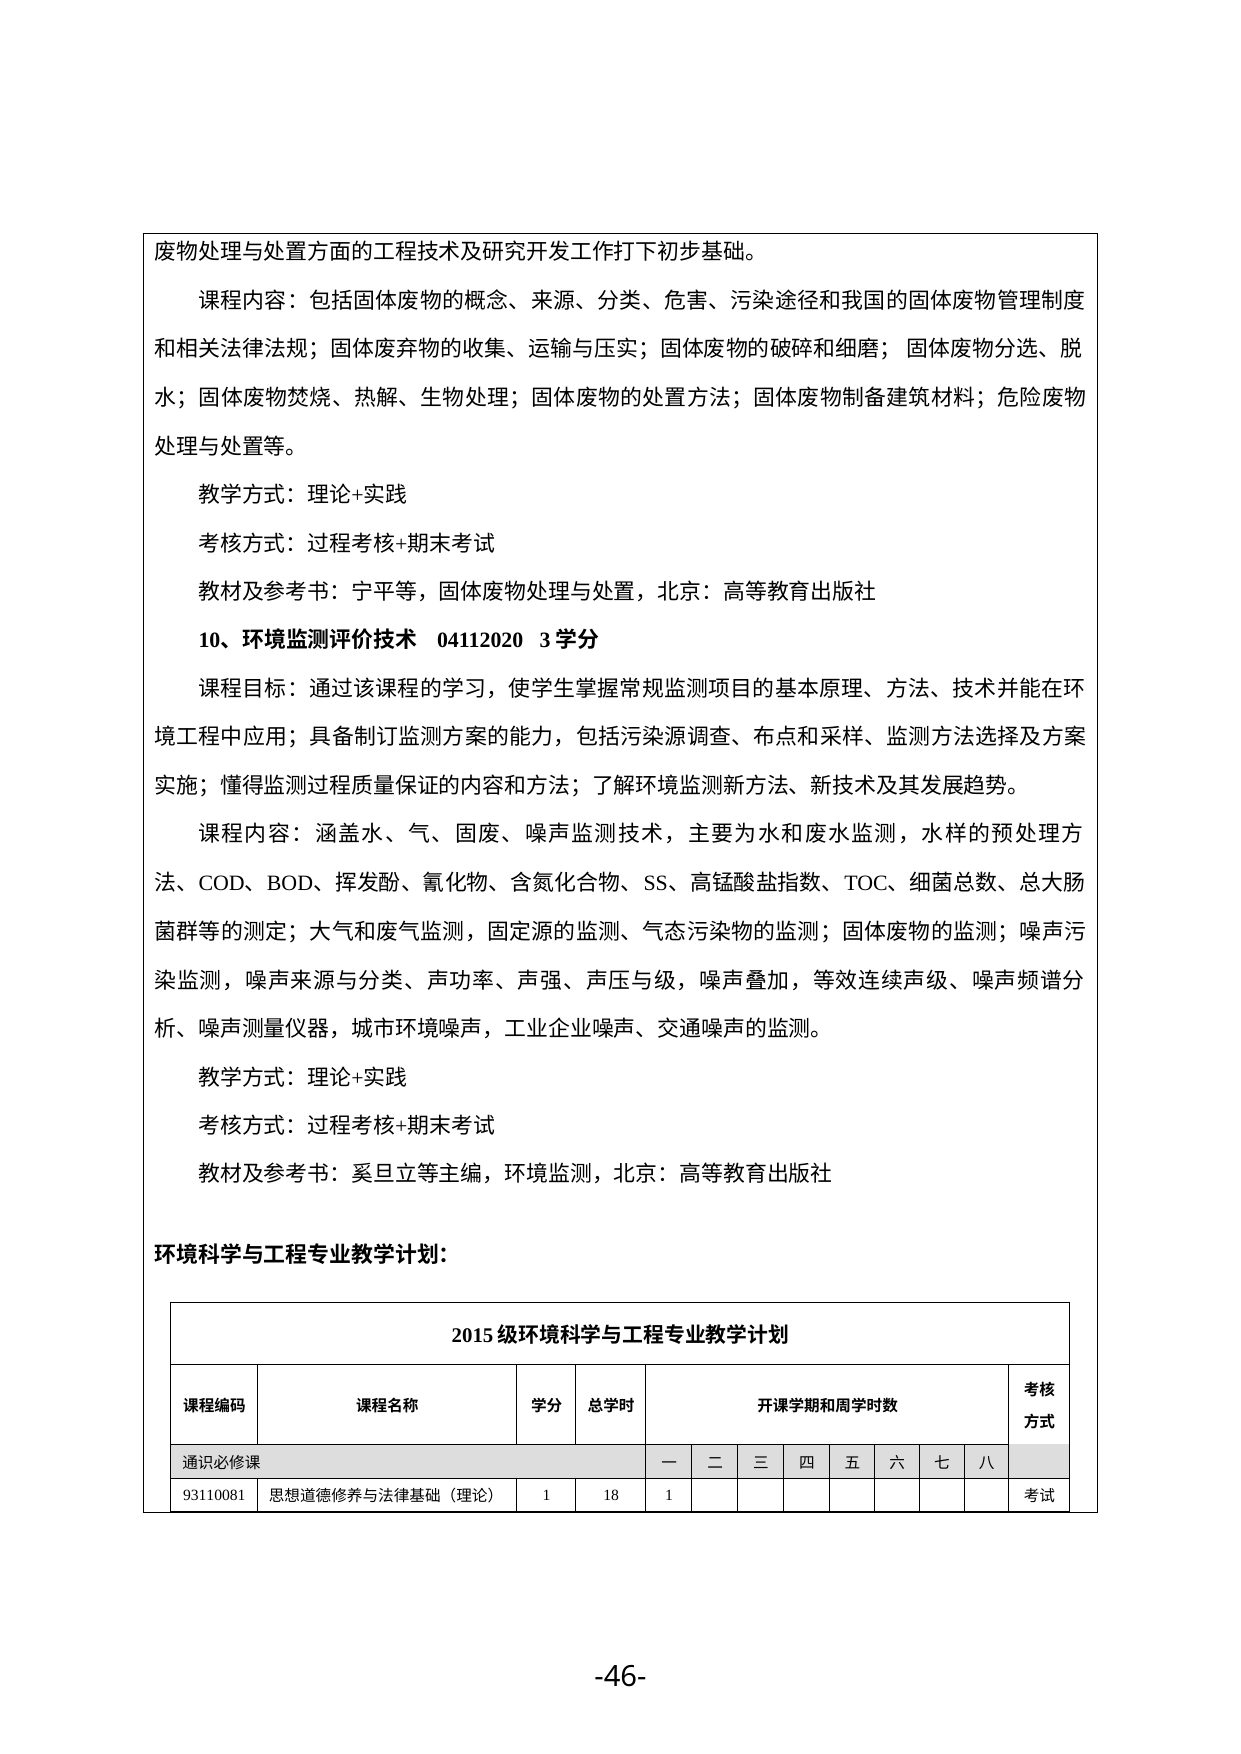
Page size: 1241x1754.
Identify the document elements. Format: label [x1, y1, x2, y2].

table_cell [144, 234, 1097, 1512]
